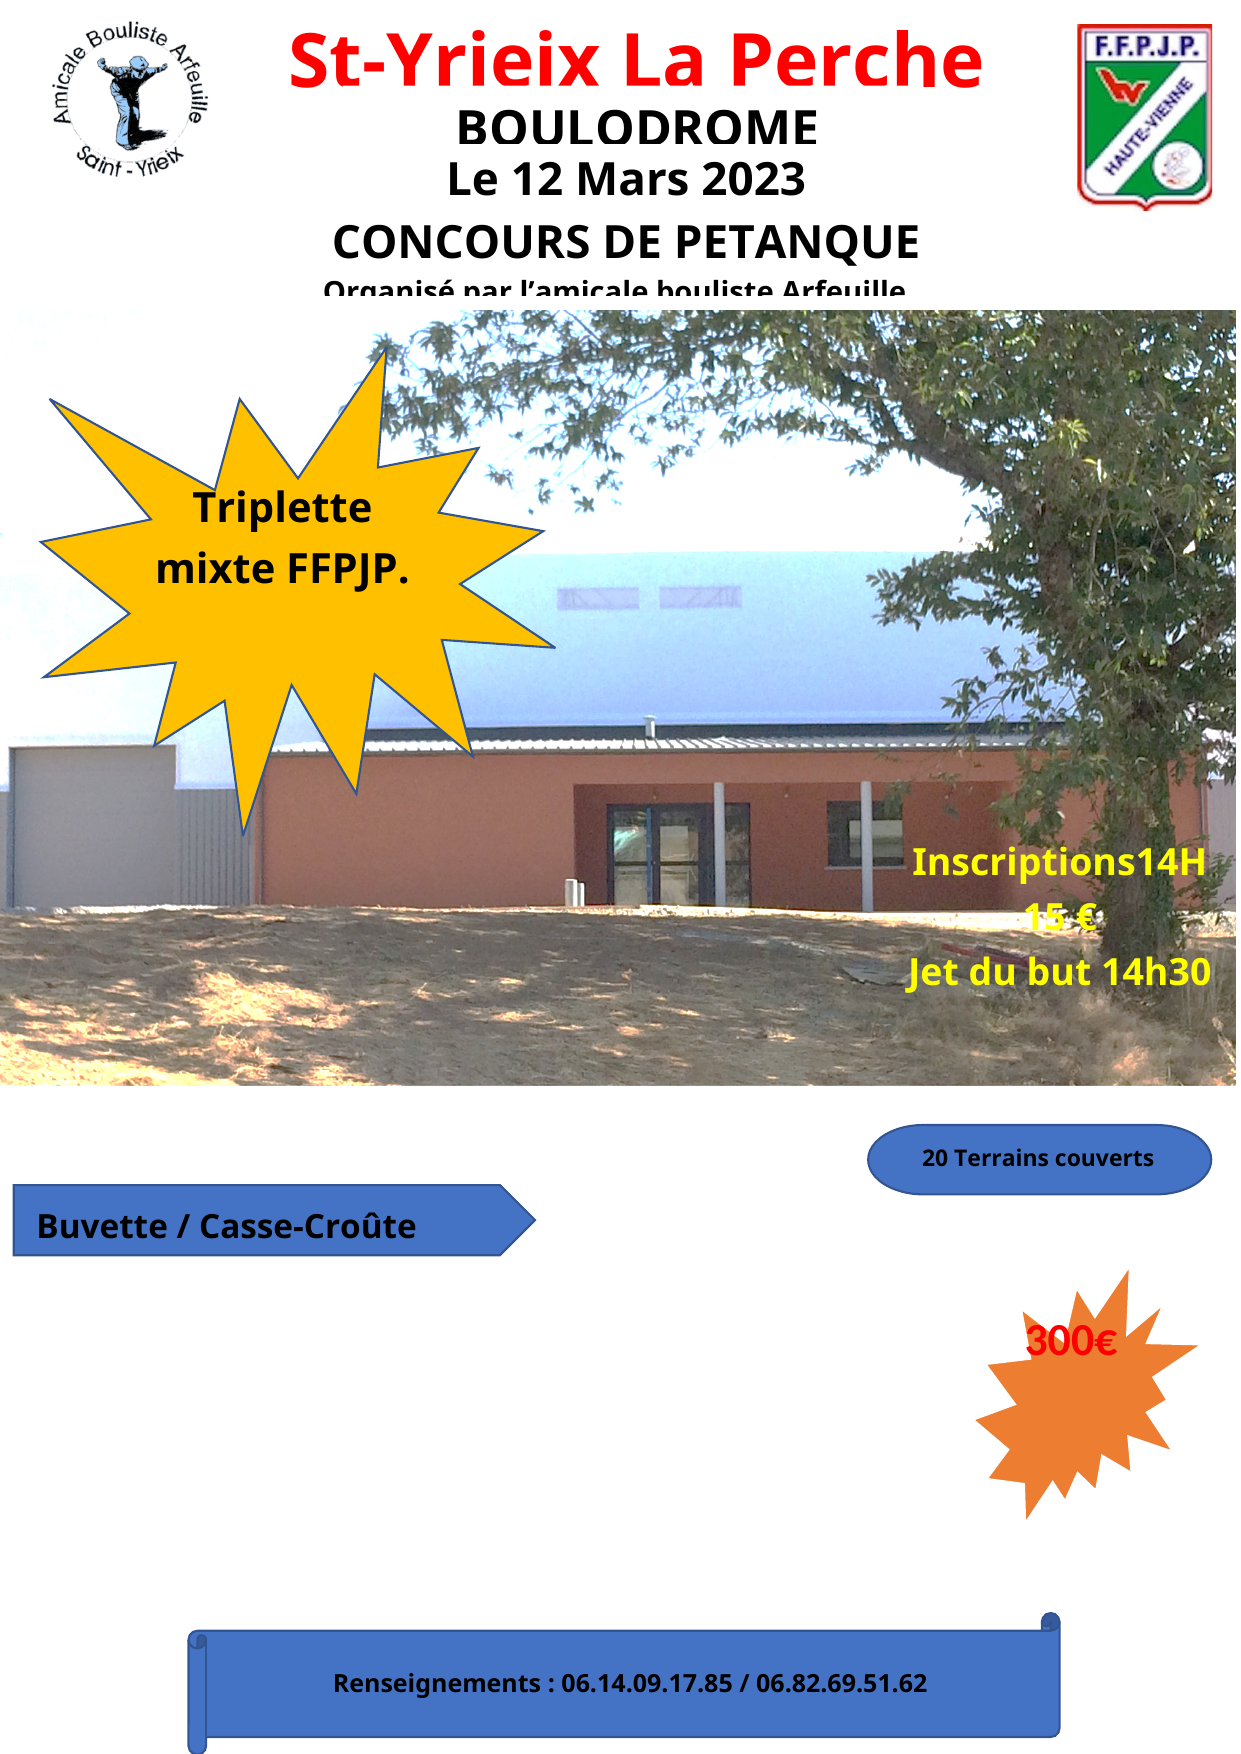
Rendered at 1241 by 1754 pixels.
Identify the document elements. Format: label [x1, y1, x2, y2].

picture [0, 310, 1236, 1085]
picture [36, 0, 215, 197]
